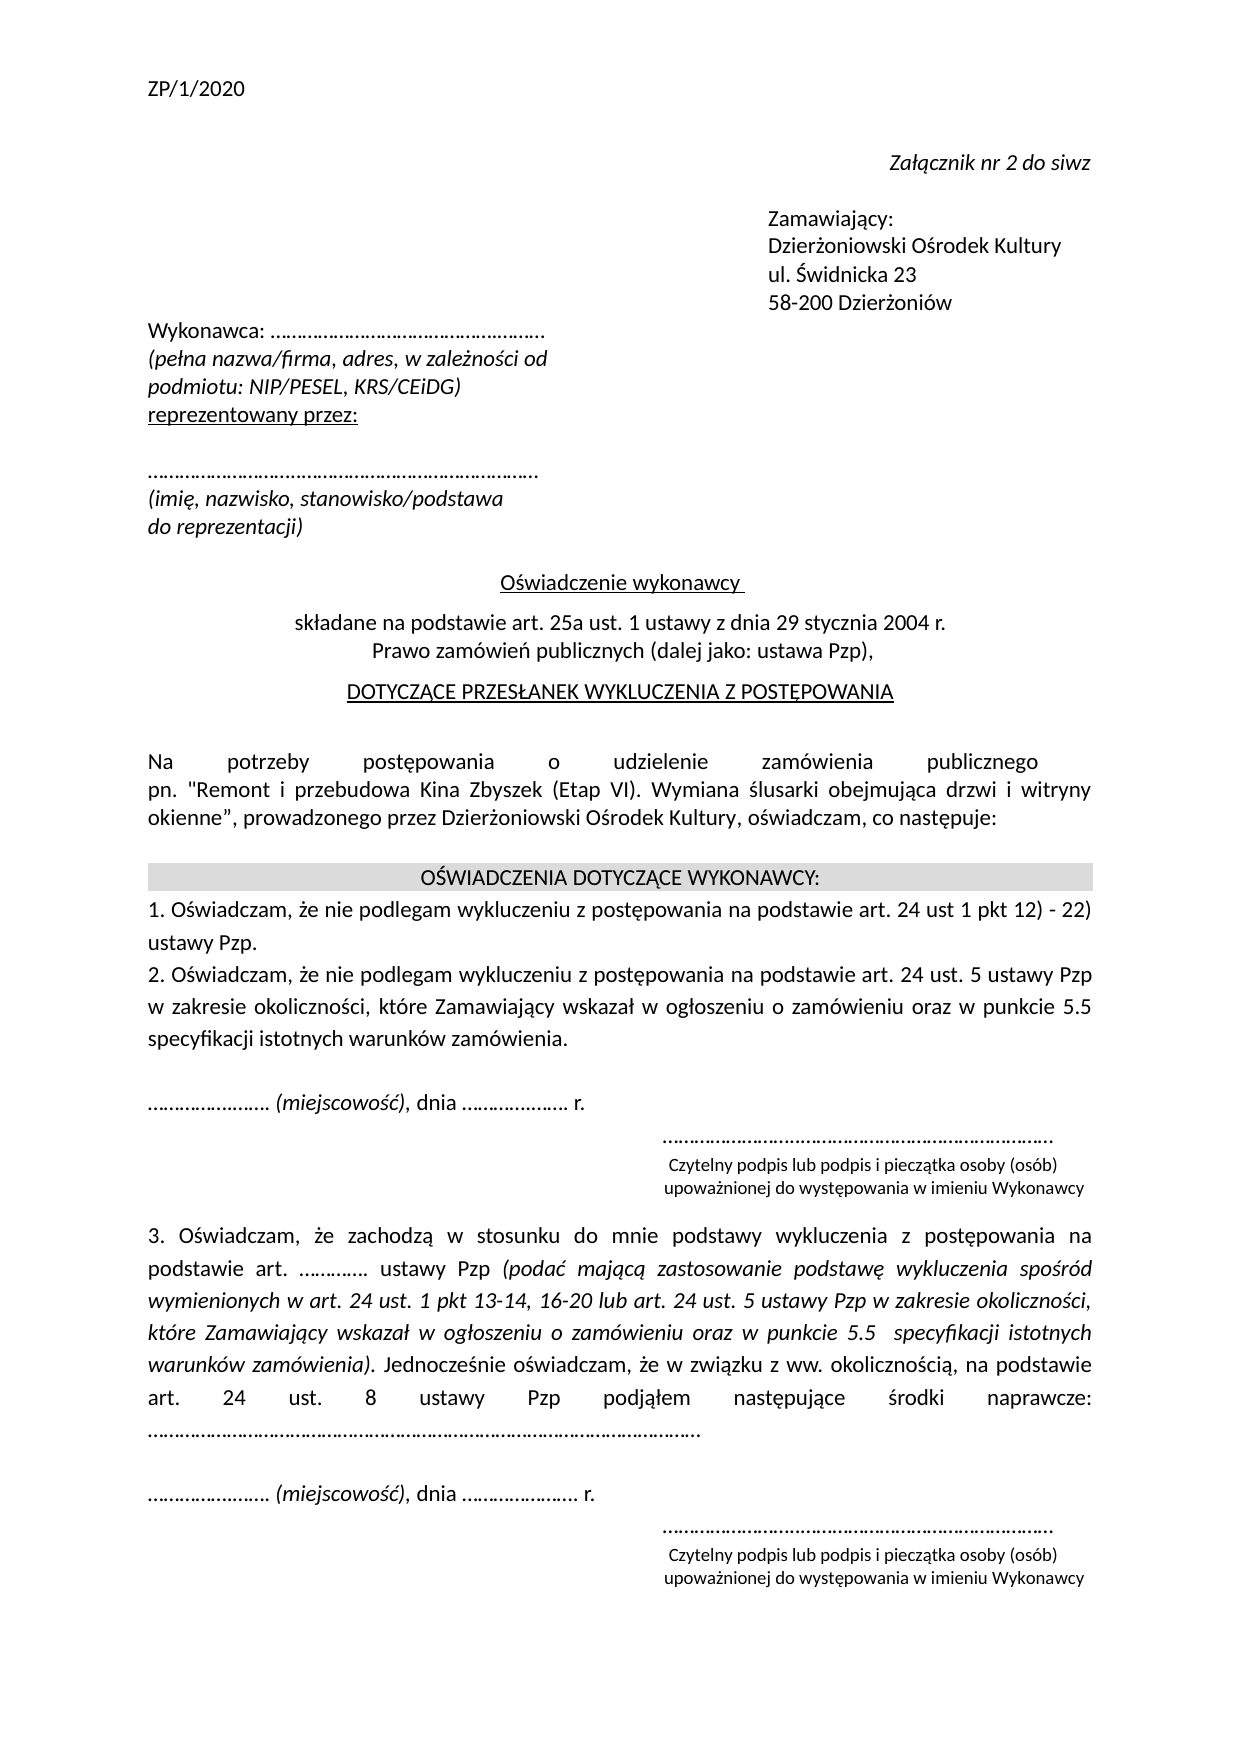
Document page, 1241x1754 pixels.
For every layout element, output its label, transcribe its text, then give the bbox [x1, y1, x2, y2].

text …………….……. (miejscowość), dnia …………………. r. [148, 1479, 1093, 1507]
text Oświadczenie wykonawcy [148, 568, 1093, 596]
text Czytelny podpis lub podpis i pieczątka osoby (osób) upoważnionej do występowania w imieniu Wykonawcy [664, 1543, 1093, 1589]
text OŚWIADCZENIA DOTYCZĄCE WYKONAWCY: [148, 863, 1093, 891]
text 3. Oświadczam, że zachodzą w stosunku do mnie podstawy wykluczenia z postępowania na podstawie art. …………. ustawy Pzp (podać mającą zastosowanie podstawę wykluczenia spośród wymienionych w art. 24 ust. 1 pkt 13-14, 16-20 lub art. 24 ust. 5 ustawy Pzp w zakresie okoliczności, które Zamawiający wskazał w ogłoszeniu o zamówieniu oraz w punkcie 5.5 specyfikacji istotnych warunków zamówienia). Jednocześnie oświadczam, że w związku z ww. okolicznością, na podstawie art. 24 ust. 8 ustawy Pzp podjąłem następujące środki naprawcze: …………………………………………………………………………………………… [148, 1222, 1093, 1443]
text ul. Świdnicka 23 [694, 260, 1093, 288]
text ………………………..……………………………………… [148, 456, 561, 484]
text Zamawiający: [694, 204, 1093, 232]
text ……………………..………………………………………… [148, 1121, 1093, 1149]
text reprezentowany przez: [148, 400, 1093, 428]
text składane na podstawie art. 25a ust. 1 ustawy z dnia 29 stycznia 2004 r. [148, 608, 1093, 636]
text Prawo zamówień publicznych (dalej jako: ustawa Pzp), [148, 636, 1093, 664]
text ……………………..………………………………………… [148, 1511, 1093, 1539]
text (pełna nazwa/firma, adres, w zależności od podmiotu: NIP/PESEL, KRS/CEiDG) [148, 344, 561, 400]
text Załącznik nr 2 do siwz [694, 148, 1093, 176]
text 58-200 Dzierżoniów [694, 288, 1093, 316]
text …………….……. (miejscowość), dnia ………….……. r. [148, 1088, 1093, 1117]
text DOTYCZĄCE PRZESŁANEK WYKLUCZENIA Z POSTĘPOWANIA [148, 677, 1093, 705]
list 2. Oświadczam, że nie podlegam wykluczeniu z postępowania na podstawie art. 24 ust. 5 ustawy Pzp w zakresie okoliczności, które Zamawiający wskazał w ogłoszeniu o zamówieniu oraz w punkcie 5.5 specyfikacji istotnych warunków zamówienia. [148, 960, 1093, 1052]
text Wykonawca: …………………………………….……… [148, 316, 1093, 344]
text (imię, nazwisko, stanowisko/podstawa do reprezentacji) [148, 484, 532, 540]
text Dzierżoniowski Ośrodek Kultury [694, 232, 1093, 260]
list 1. Oświadczam, że nie podlegam wykluczeniu z postępowania na podstawie art. 24 ust 1 pkt 12) - 22) ustawy Pzp. [148, 895, 1093, 956]
text Czytelny podpis lub podpis i pieczątka osoby (osób) upoważnionej do występowania w imieniu Wykonawcy [664, 1153, 1093, 1199]
text Na potrzeby postępowania o udzielenie zamówienia publicznego pn. "Remont i przebudowa Kina Zbyszek (Etap VI). Wymiana ślusarki obejmująca drzwi i witryny okienne”, prowadzonego przez Dzierżoniowski Ośrodek Kultury, oświadczam, co następuje: [148, 747, 1093, 831]
